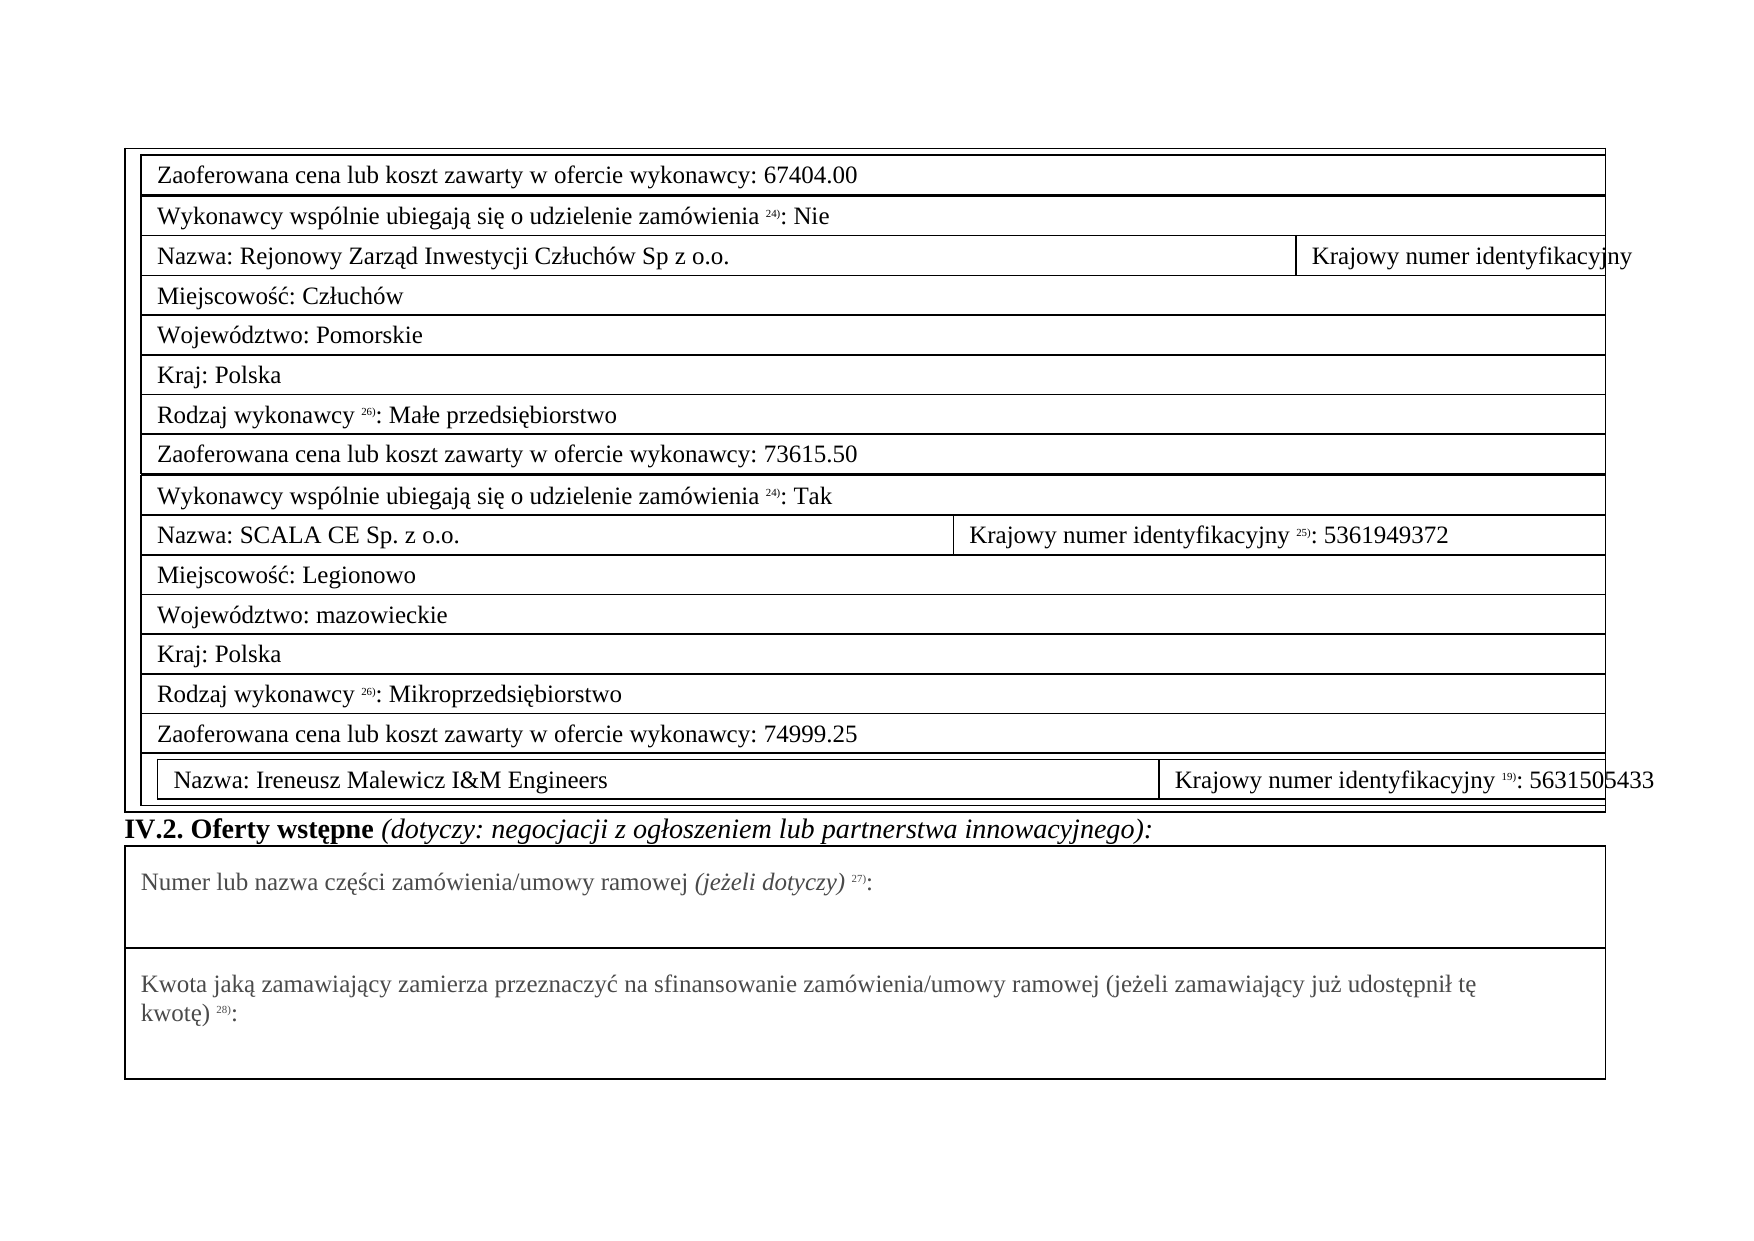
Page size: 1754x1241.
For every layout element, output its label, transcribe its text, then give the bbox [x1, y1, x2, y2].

table_cell Kwota jaką zamawiający zamierza przeznaczyć na sfinansowanie zamówienia/umowy ramowej (jeżeli zamawiający już udostępnił tę kwotę) 28): [126, 949, 1605, 1078]
text IV.2. Oferty wstępne (dotyczy: negocjacji z ogłoszeniem lub partnerstwa innowacyjnego): [124, 813, 1606, 845]
table_cell [126, 149, 1605, 811]
table_header Numer lub nazwa części zamówienia/umowy ramowej (jeżeli dotyczy) 27): [126, 847, 1605, 947]
